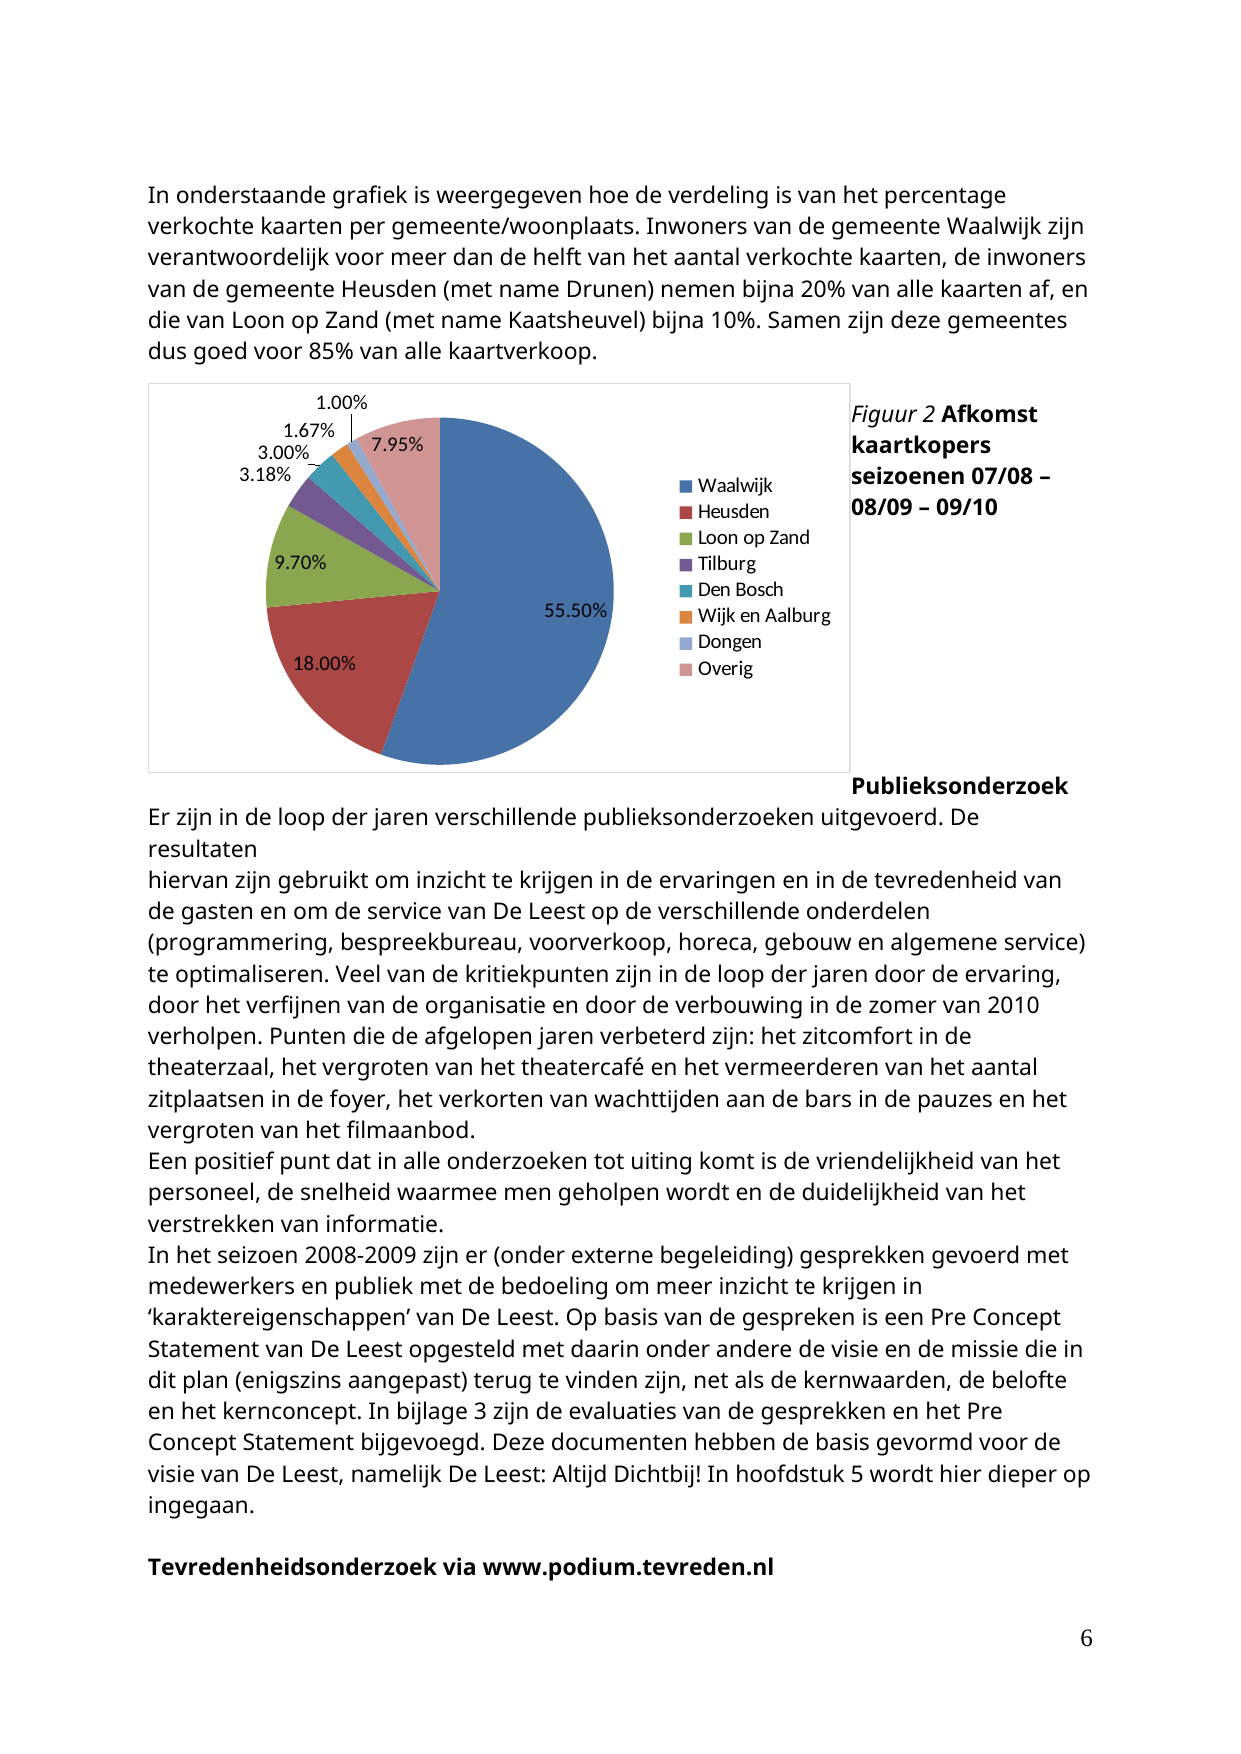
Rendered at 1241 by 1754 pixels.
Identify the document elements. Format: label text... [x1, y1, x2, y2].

text Figuur 2 Afkomst kaartkopers seizoenen 07/08 – 08/09 – 09/10 [851, 398, 1093, 523]
text hiervan zijn gebruikt om inzicht te krijgen in de ervaringen en in de tevredenheid van de gasten en om de service van De Leest op de verschillende onderdelen (programmering, bespreekbureau, voorverkoop, horeca, gebouw en algemene service) te optimaliseren. Veel van de kritiekpunten zijn in de loop der jaren door de ervaring, door het verfijnen van de organisatie en door de verbouwing in de zomer van 2010 verholpen. Punten die de afgelopen jaren verbeterd zijn: het zitcomfort in de theaterzaal, het vergroten van het theatercafé en het vermeerderen van het aantal zitplaatsen in de foyer, het verkorten van wachttijden aan de bars in de pauzes en het vergroten van het filmaanbod. Een positief punt dat in alle onderzoeken tot uiting komt is de vriendelijkheid van het personeel, de snelheid waarmee men geholpen wordt en de duidelijkheid van het verstrekken van informatie. [148, 864, 1093, 1239]
text Er zijn in de loop der jaren verschillende publieksonderzoeken uitgevoerd. De resultaten [148, 801, 1093, 864]
text Publieksonderzoek [148, 770, 1093, 801]
text Tevredenheidsonderzoek via www.podium.tevreden.nl [148, 1551, 1093, 1583]
text In het seizoen 2008-2009 zijn er (onder externe begeleiding) gesprekken gevoerd met medewerkers en publiek met de bedoeling om meer inzicht te krijgen in ‘karaktereigenschappen’ van De Leest. Op basis van de gespreken is een Pre Concept Statement van De Leest opgesteld met daarin onder andere de visie en de missie die in dit plan (enigszins aangepast) terug te vinden zijn, net als de kernwaarden, de belofte en het kernconcept. In bijlage 3 zijn de evaluaties van de gesprekken en het Pre Concept Statement bijgevoegd. Deze documenten hebben de basis gevormd voor de visie van De Leest, namelijk De Leest: Altijd Dichtbij! In hoofdstuk 5 wordt hier dieper op ingegaan. [148, 1239, 1093, 1520]
text In onderstaande grafiek is weergegeven hoe de verdeling is van het percentage verkochte kaarten per gemeente/woonplaats. Inwoners van de gemeente Waalwijk zijn verantwoordelijk voor meer dan de helft van het aantal verkochte kaarten, de inwoners van de gemeente Heusden (met name Drunen) nemen bijna 20% van alle kaarten af, en die van Loon op Zand (met name Kaatsheuvel) bijna 10%. Samen zijn deze gemeentes dus goed voor 85% van alle kaartverkoop. [148, 179, 1093, 366]
